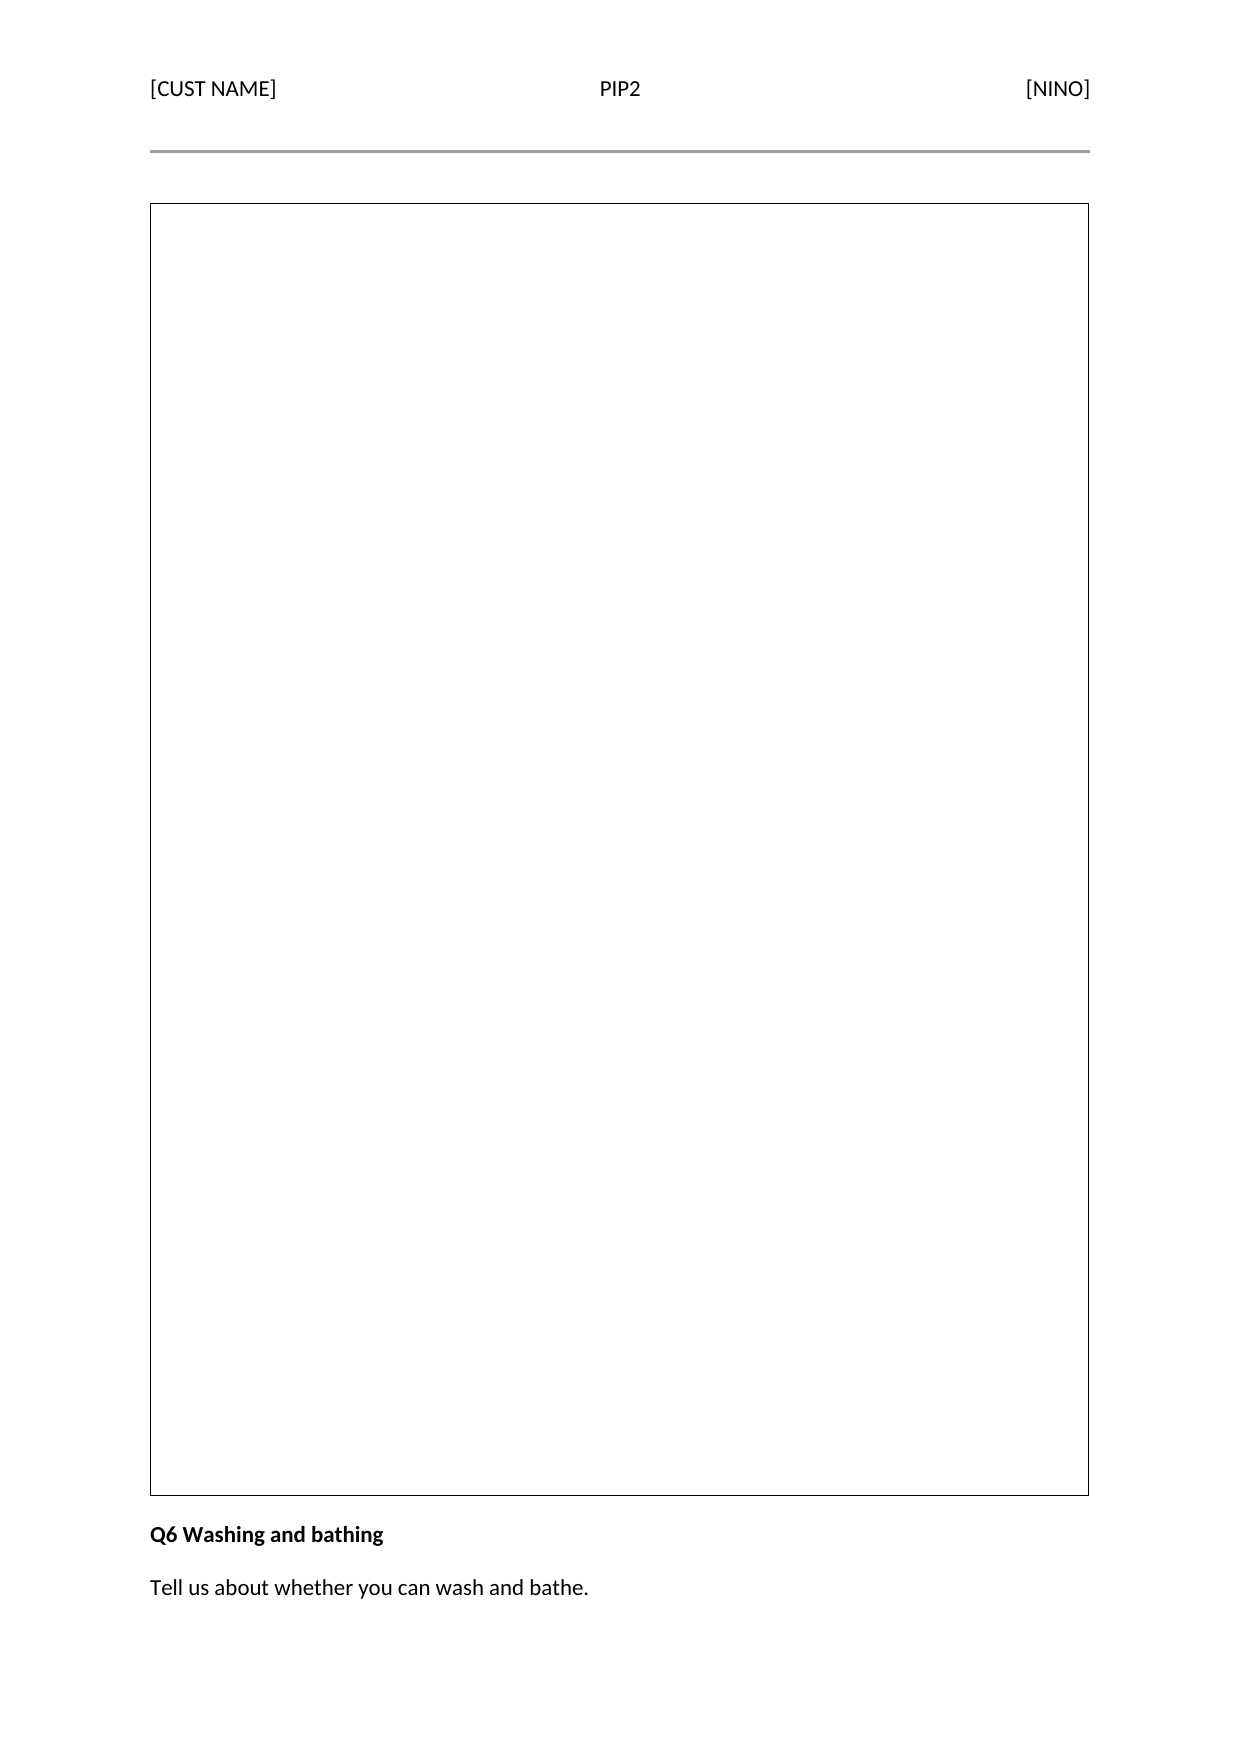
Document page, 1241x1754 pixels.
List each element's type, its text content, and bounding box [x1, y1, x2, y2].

text Tell us about whether you can wash and bathe. [150, 1573, 1090, 1601]
text Q6 Washing and bathing [150, 1520, 1090, 1548]
